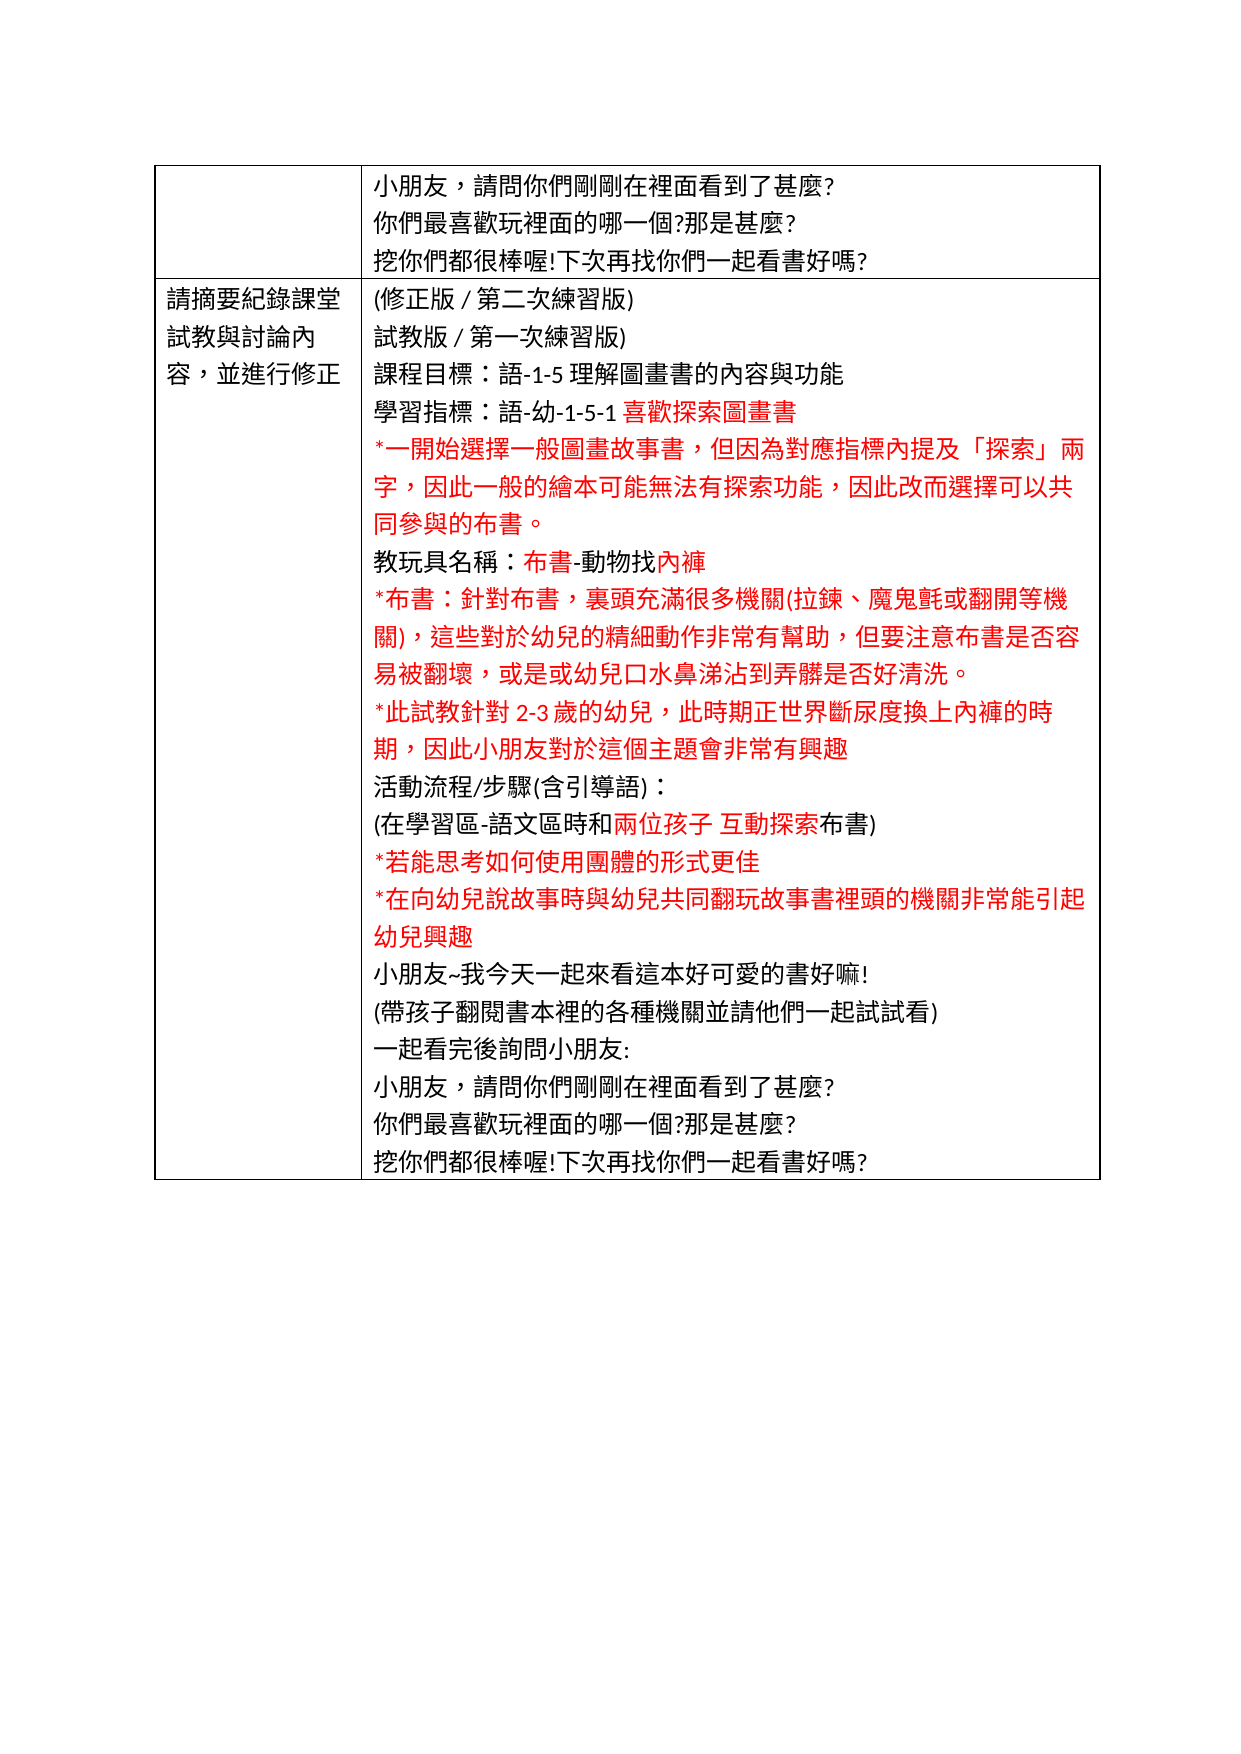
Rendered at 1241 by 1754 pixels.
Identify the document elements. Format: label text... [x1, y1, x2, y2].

table_cell (修正版 / 第二次練習版) 試教版 / 第一次練習版) 課程目標：語-1-5 理解圖畫書的內容與功能 學習指標：語-幼-1-5-1喜歡探索圖畫書 *一開始選擇一般圖畫故事書，但因為對應指標內提及「探索」兩字，因此一般的繪本可能無法有探索功能，因此改而選擇可以共同參與的布書。 教玩具名稱：布書-動物找內褲 *布書：針對布書，裏頭充滿很多機關(拉鍊、魔鬼氈或翻開等機關)，這些對於幼兒的精細動作非常有幫助，但要注意布書是否容易被翻壞，或是或幼兒口水鼻涕沾到弄髒是否好清洗。 *此試教針對2-3歲的幼兒，此時期正世界斷尿度換上內褲的時期，因此小朋友對於這個主題會非常有興趣 活動流程/步驟(含引導語)： (在學習區-語文區時和兩位孩子 互動探索布書) *若能思考如何使用團體的形式更佳 *在向幼兒說故事時與幼兒共同翻玩故事書裡頭的機關非常能引起幼兒興趣 小朋友~我今天一起來看這本好可愛的書好嘛! (帶孩子翻閱書本裡的各種機關並請他們一起試試看) 一起看完後詢問小朋友: 小朋友，請問你們剛剛在裡面看到了甚麼? 你們最喜歡玩裡面的哪一個?那是甚麼? 挖你們都很棒喔!下次再找你們一起看書好嗎? [362, 279, 1099, 1179]
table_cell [156, 166, 361, 278]
table_cell 請摘要紀錄課堂試教與討論內容，並進行修正 [156, 279, 361, 1179]
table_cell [362, 166, 1099, 278]
